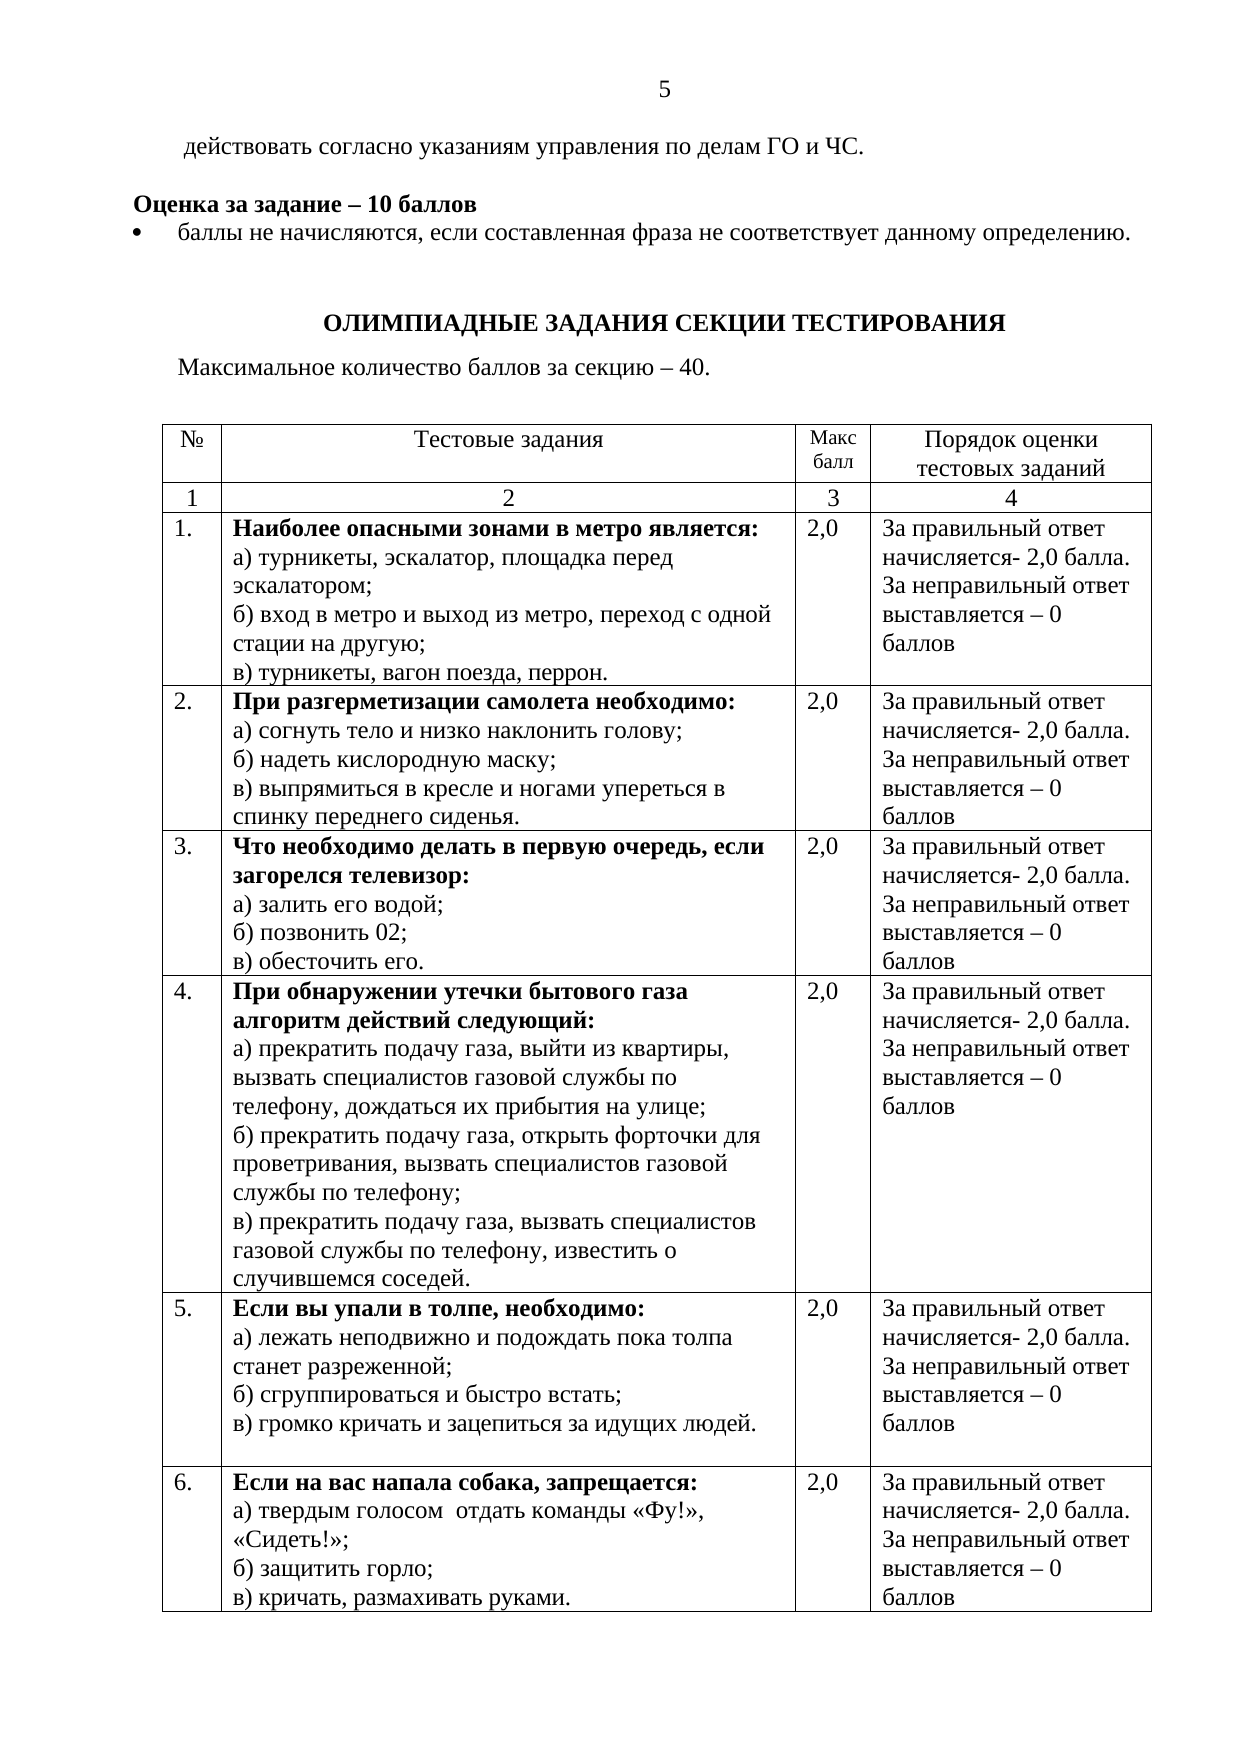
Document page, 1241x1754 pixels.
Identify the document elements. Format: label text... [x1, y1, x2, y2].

table_cell [163, 831, 221, 975]
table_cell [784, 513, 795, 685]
table_cell [163, 976, 221, 1292]
table_header Макс балл [796, 425, 870, 482]
table_cell [163, 1293, 221, 1466]
table_cell 2,0 [796, 976, 870, 1292]
table_cell [163, 513, 221, 685]
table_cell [871, 1293, 1151, 1466]
table_cell Что необходимо делать в первую очередь, если загорелся телевизор: а) залить его водой; б) позвонить 02; в) обесточить его. [222, 831, 795, 975]
text Оценка за задание – 10 баллов [133, 189, 1152, 217]
table_cell 2,0 [796, 513, 870, 685]
table_cell При разгерметизации самолета необходимо: а) согнуть тело и низко наклонить голову; б) надеть кислородную маску; в) выпрямиться в кресле и ногами упереться в спинку переднего сиденья. [222, 686, 795, 830]
table_header Порядок оценки тестовых заданий [871, 425, 1151, 482]
table_cell [163, 1467, 221, 1611]
table_cell За правильный ответ начисляется- 2,0 балла. За неправильный ответ выставляется – 0 баллов [871, 831, 1151, 975]
table_cell За правильный ответ начисляется- 2,0 балла. За неправильный ответ выставляется – 0 баллов [871, 686, 1151, 830]
table_cell 1 [163, 483, 221, 512]
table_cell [871, 1467, 1151, 1611]
text действовать согласно указаниям управления по делам ГО и ЧС. [177, 131, 1152, 160]
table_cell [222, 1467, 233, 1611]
table_cell 2,0 [796, 1293, 870, 1466]
table_cell 3 [796, 483, 870, 512]
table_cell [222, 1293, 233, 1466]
table_cell За правильный ответ начисляется- 2,0 балла. За неправильный ответ выставляется – 0 баллов [871, 513, 1151, 685]
table_cell 4 [871, 483, 1151, 512]
table_cell 2,0 [796, 1467, 870, 1611]
table_cell 2,0 [796, 831, 870, 975]
table_cell 2,0 [796, 686, 870, 830]
table_cell [163, 686, 221, 830]
table_cell При обнаружении утечки бытового газа алгоритм действий следующий: а) прекратить подачу газа, выйти из квартиры, вызвать специалистов газовой службы по телефону, дождаться их прибытия на улице; б) прекратить подачу газа, открыть форточки для проветривания, вызвать специалистов газовой службы по телефону; в) прекратить подачу газа, вызвать специалистов газовой службы по телефону, известить о случившемся соседей. [222, 976, 795, 1292]
table_cell За правильный ответ начисляется- 2,0 балла. За неправильный ответ выставляется – 0 баллов [871, 976, 1151, 1292]
table_header № [163, 425, 221, 482]
list баллы не начисляются, если составленная фраза не соответствует данному определению. [133, 217, 1152, 246]
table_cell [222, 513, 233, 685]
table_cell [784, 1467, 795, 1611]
text Максимальное количество баллов за секцию – 40. [177, 352, 1152, 380]
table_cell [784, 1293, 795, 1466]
table_header Тестовые задания [222, 425, 795, 482]
text ОЛИМПИАДНЫЕ ЗАДАНИЯ СЕКЦИИ ТЕСТИРОВАНИЯ [177, 308, 1152, 337]
table_cell 2 [222, 483, 795, 512]
